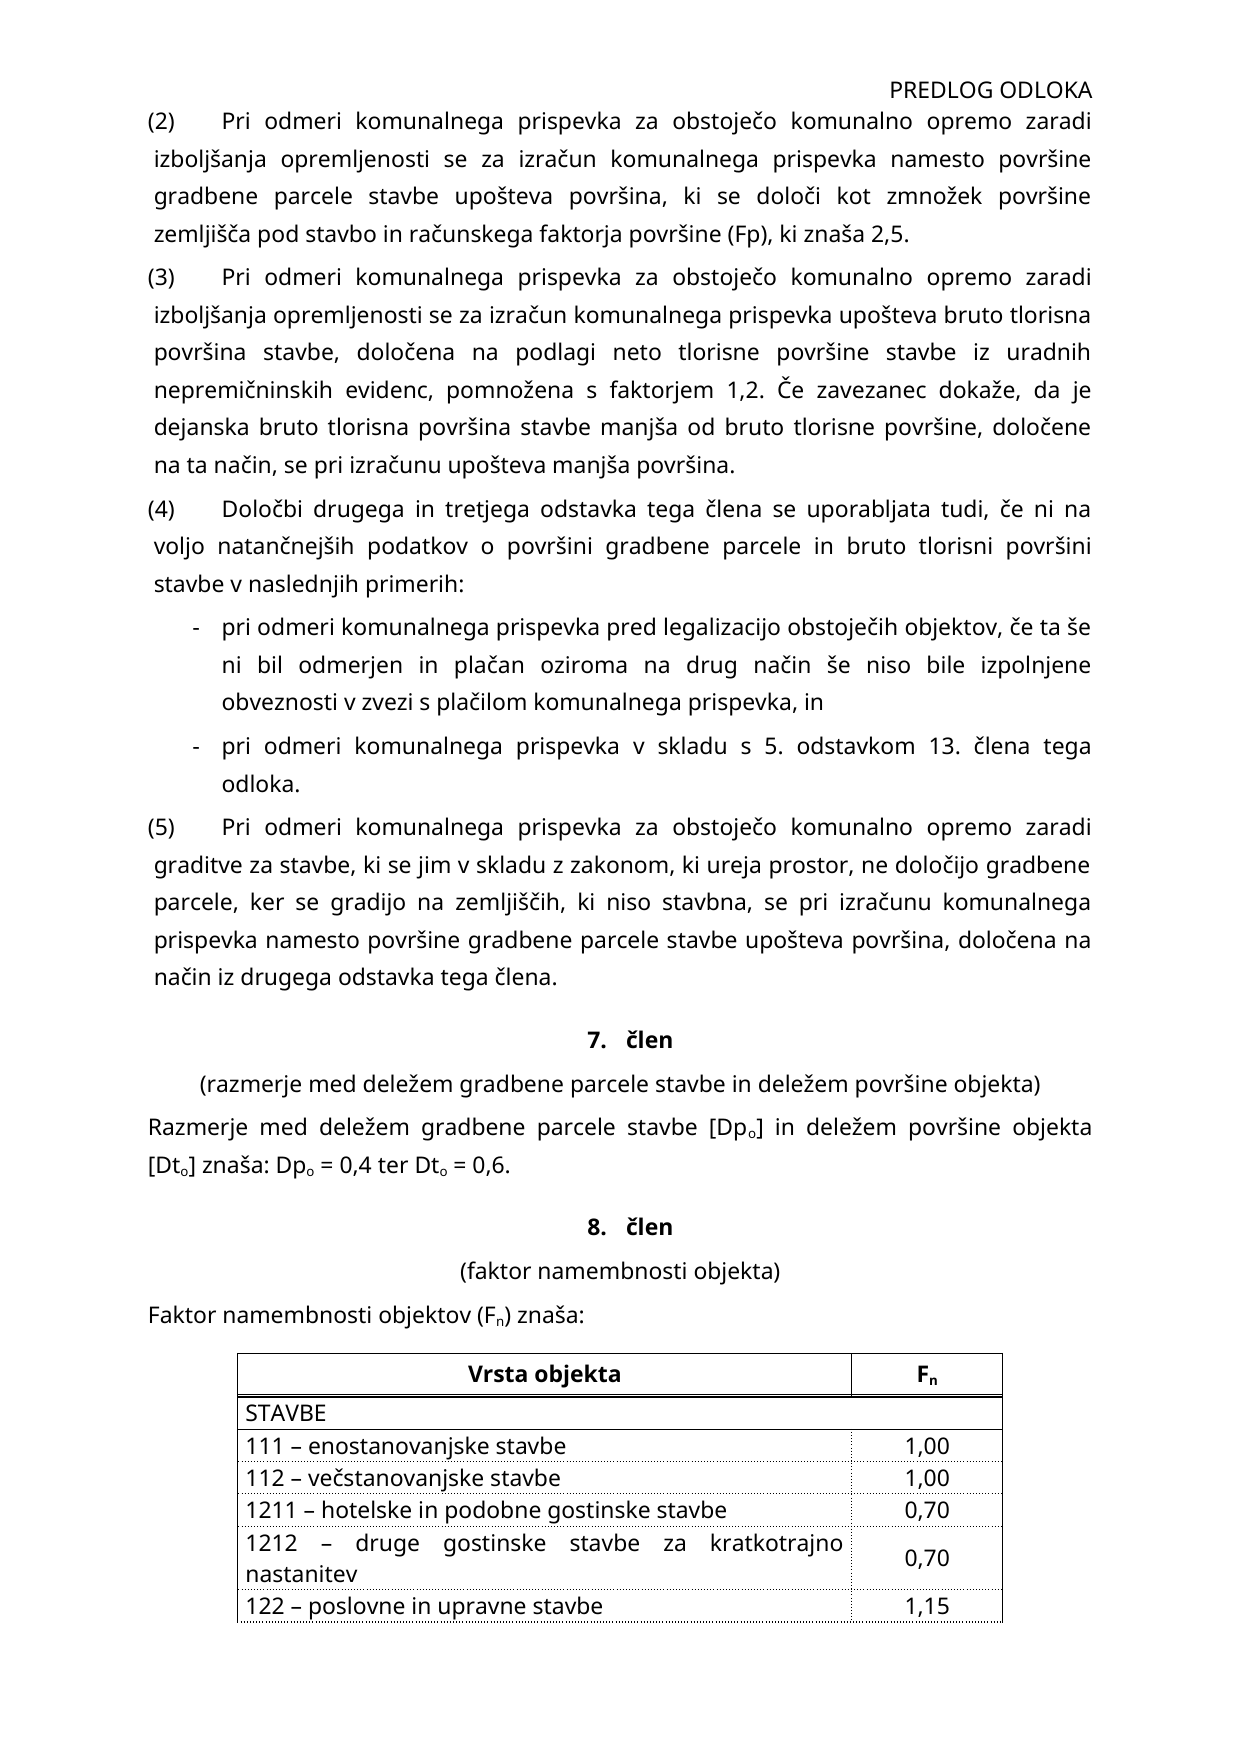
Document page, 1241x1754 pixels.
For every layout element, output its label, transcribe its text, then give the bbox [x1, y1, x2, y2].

text (razmerje med deležem gradbene parcele stavbe in deležem površine objekta) [148, 1067, 1093, 1099]
table_cell 0,70 [852, 1526, 1002, 1589]
table_cell 1,15 [852, 1589, 1002, 1621]
table_header Fn [852, 1354, 1002, 1394]
list pri odmeri komunalnega prispevka v skladu s 5. odstavkom 13. člena tega odloka. [192, 730, 1093, 799]
table_cell 112 – večstanovanjske stavbe [238, 1461, 852, 1493]
text (faktor namembnosti objekta) [148, 1255, 1093, 1286]
list člen [561, 1024, 709, 1055]
list Pri odmeri komunalnega prispevka za obstoječo komunalno opremo zaradi graditve za stavbe, ki se jim v skladu z zakonom, ki ureja prostor, ne določijo gradbene parcele, ker se gradijo na zemljiščih, ki niso stavbna, se pri izračunu komunalnega prispevka namesto površine gradbene parcele stavbe upošteva površina, določena na način iz drugega odstavka tega člena. [148, 811, 1093, 992]
table_cell 0,70 [852, 1493, 1002, 1526]
table_cell 1211 – hotelske in podobne gostinske stavbe [238, 1493, 852, 1526]
list Določbi drugega in tretjega odstavka tega člena se uporabljata tudi, če ni na voljo natančnejših podatkov o površini gradbene parcele in bruto tlorisni površini stavbe v naslednjih primerih: [148, 492, 1093, 599]
table_cell 1,00 [852, 1430, 1002, 1461]
list pri odmeri komunalnega prispevka pred legalizacijo obstoječih objektov, če ta še ni bil odmerjen in plačan oziroma na drug način še niso bile izpolnjene obveznosti v zvezi s plačilom komunalnega prispevka, in [192, 611, 1093, 717]
table_cell 1212 – druge gostinske stavbe za kratkotrajno nastanitev [238, 1526, 852, 1589]
text Faktor namembnosti objektov (Fn) znaša: [148, 1299, 1093, 1330]
table_cell 1,00 [852, 1461, 1002, 1493]
list Pri odmeri komunalnega prispevka za obstoječo komunalno opremo zaradi izboljšanja opremljenosti se za izračun komunalnega prispevka namesto površine gradbene parcele stavbe upošteva površina, ki se določi kot zmnožek površine zemljišča pod stavbo in računskega faktorja površine (Fp), ki znaša 2,5. [148, 105, 1093, 249]
table_cell STAVBE [238, 1398, 1002, 1429]
table_cell 111 – enostanovanjske stavbe [238, 1430, 852, 1461]
list člen [561, 1211, 709, 1242]
list Pri odmeri komunalnega prispevka za obstoječo komunalno opremo zaradi izboljšanja opremljenosti se za izračun komunalnega prispevka upošteva bruto tlorisna površina stavbe, določena na podlagi neto tlorisne površine stavbe iz uradnih nepremičninskih evidenc, pomnožena s faktorjem 1,2. Če zavezanec dokaže, da je dejanska bruto tlorisna površina stavbe manjša od bruto tlorisne površine, določene na ta način, se pri izračunu upošteva manjša površina. [148, 261, 1093, 480]
table_cell 122 – poslovne in upravne stavbe [238, 1589, 852, 1621]
table_header Vrsta objekta [238, 1354, 851, 1394]
text Razmerje med deležem gradbene parcele stavbe [Dpo] in deležem površine objekta [Dto] znaša: Dpo = 0,4 ter Dto = 0,6. [148, 1111, 1093, 1180]
